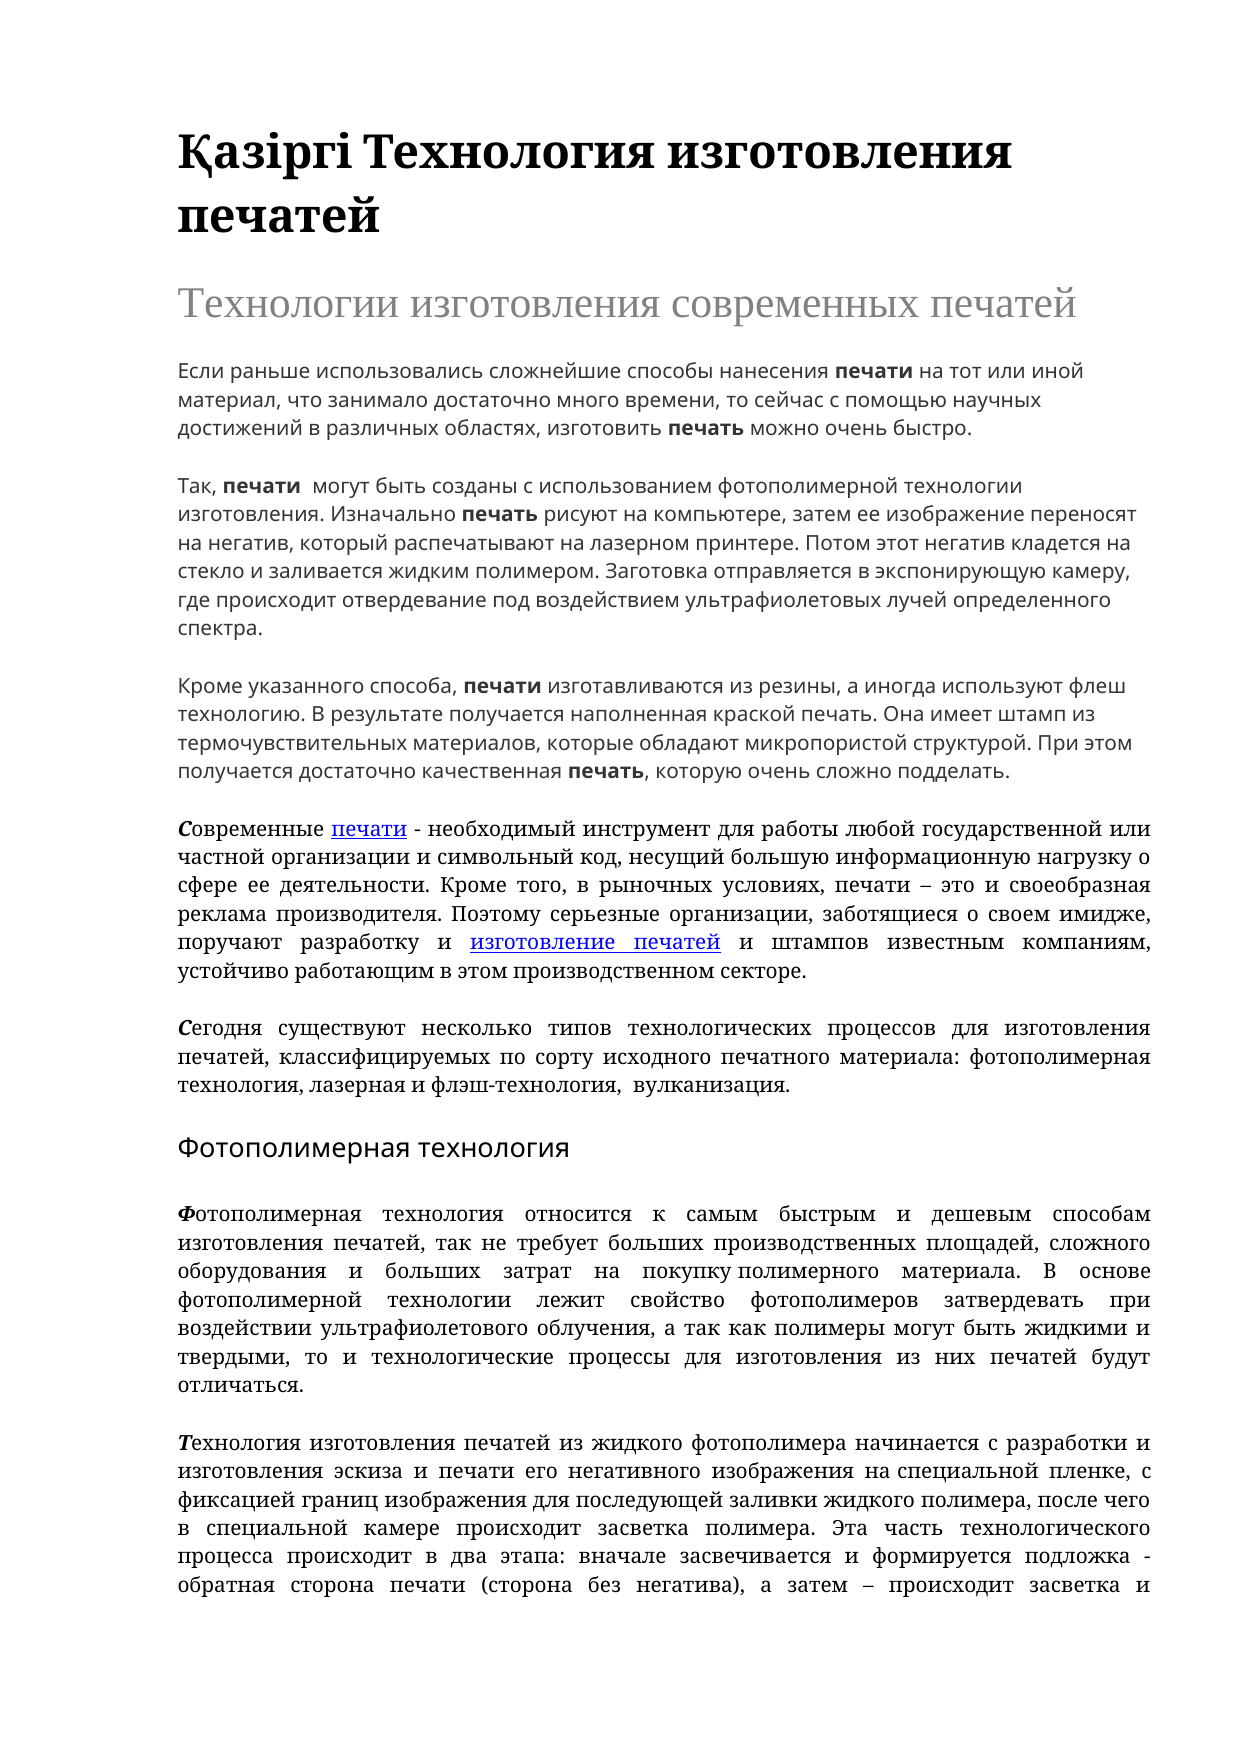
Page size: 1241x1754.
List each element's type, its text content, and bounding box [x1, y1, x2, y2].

subtitle Фотополимерная технология [177, 1328, 1152, 1365]
text Технологии изготовления современных печатей [177, 478, 1152, 528]
text Так, печати могут быть созданы с использованием фотополимерной технологии изготовления. Изначально печать рисуют на компьютере, затем ее изображение переносят на негатив, который распечатывают на лазерном принтере. Потом этот негатив кладется на стекло и заливается жидким полимером. Заготовка отправляется в экспонирующую камеру, где происходит отвердевание под воздействием ультрафиолетовых лучей определенного спектра. [177, 672, 1152, 842]
text Фотополимерная технология относится к самым быстрым и дешевым способам изготовления печатей, так не требует больших производственных площадей, сложного оборудования и больших затрат на покупку полимерного материала. В основе фотополимерной технологии лежит свойство фотополимеров затвердевать при воздействии ультрафиолетового облучения, а так как полимеры могут быть жидкими и твердыми, то и технологические процессы для изготовления из них печатей будут отличаться. [177, 1400, 1152, 1599]
text Если раньше использовались сложнейшие способы нанесения печати на тот или иной материал, что занимало достаточно много времени, то сейчас с помощью научных достижений в различных областях, изготовить печать можно очень быстро. [177, 557, 1152, 642]
text Современные печати - необходимый инструмент для работы любой государственной или частной организации и символьный код, несущий большую информационную нагрузку о сфере ее деятельности. Кроме того, в рыночных условиях, печати – это и своеобразная реклама производителя. Поэтому серьезные организации, заботящиеся о своем имидже, поручают разработку и изготовление печатей и штампов известным компаниям, устойчиво работающим в этом производственном секторе. [177, 1014, 1152, 1185]
text Кроме указанного способа, печати изготавливаются из резины, а иногда используют флеш технологию. В результате получается наполненная краской печать. Она имеет штамп из термочувствительных материалов, которые обладают микропористой структурой. При этом получается достаточно качественная печать, которую очень сложно подделать. [177, 871, 1152, 985]
text Сегодня существуют несколько типов технологических процессов для изготовления печатей, классифицируемых по сорту исходного печатного материала: фотополимерная технология, лазерная и флэш-технология, вулканизация. [177, 1214, 1152, 1299]
text Қазіргі Технология изготовления печатей [177, 319, 1152, 446]
text В течении следующих за изобретением Гуттенберга десятилетий типографии появляются во всех европейских странах, подбираясь к границам Руси. Но об этом - в следующий раз. Скажем только, что, к концу столетия в Европе было открыто 1099 типографий. [177, 204, 1152, 289]
text Последние годы своей жизни Гуттенберг провел на пенсионном обеспечении от архиепископа Адольфа Нассаусского. [177, 118, 1152, 175]
